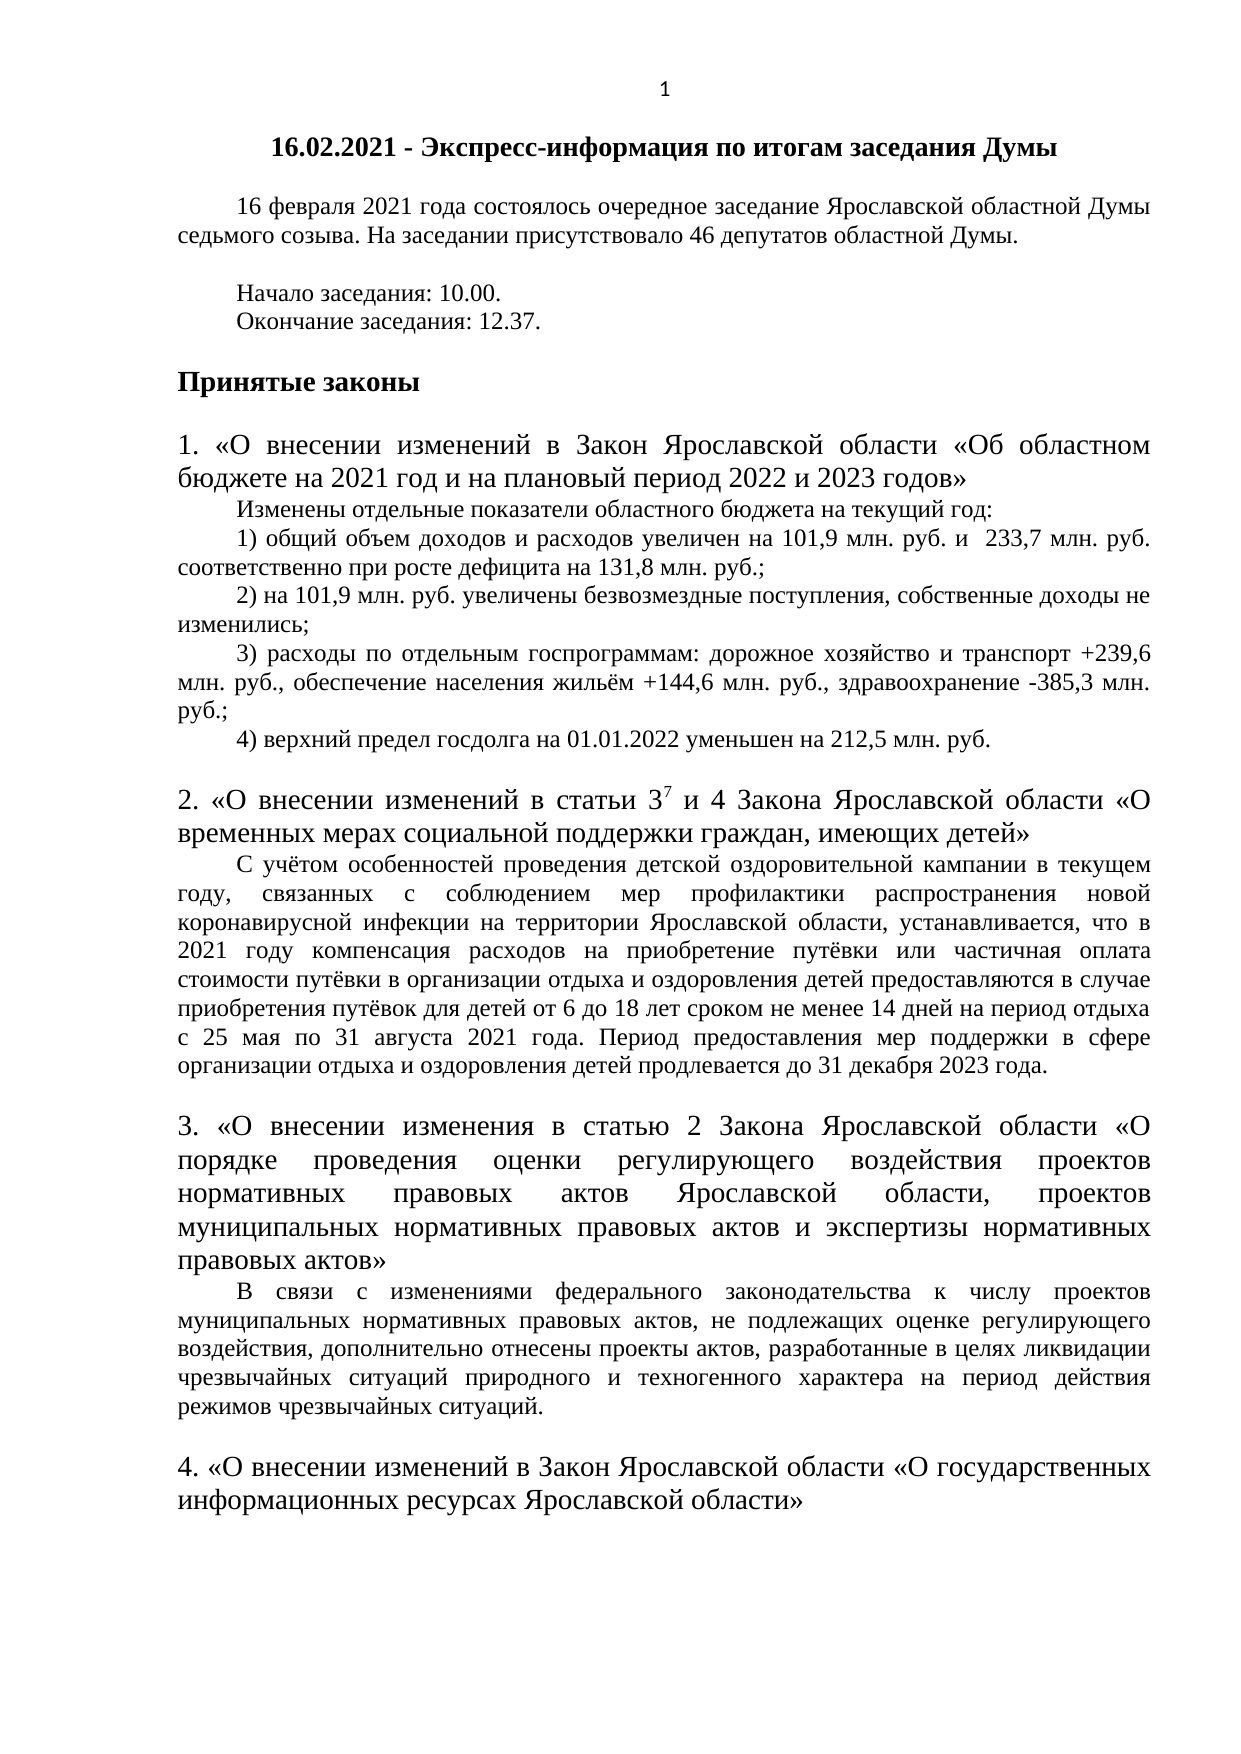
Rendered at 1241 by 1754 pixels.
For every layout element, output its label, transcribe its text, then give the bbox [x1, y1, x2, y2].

text 3. «О внесении изменения в статью 2 Закона Ярославской области «О порядке проведения оценки регулирующего воздействия проектов нормативных правовых актов Ярославской области, проектов муниципальных нормативных правовых актов и экспертизы нормативных правовых актов» [177, 1108, 1152, 1276]
text 16.02.2021 - Экспресс-информация по итогам заседания Думы [177, 130, 1152, 162]
text Окончание заседания: 12.37. [177, 306, 1152, 335]
text 16 февраля 2021 года состоялось очередное заседание Ярославской областной Думы седьмого созыва. На заседании присутствовало 46 депутатов областной Думы. [177, 191, 1152, 249]
text С учётом особенностей проведения детской оздоровительной кампании в текущем году, связанных с соблюдением мер профилактики распространения новой коронавирусной инфекции на территории Ярославской области, устанавливается, что в 2021 году компенсация расходов на приобретение путёвки или частичная оплата стоимости путёвки в организации отдыха и оздоровления детей предоставляются в случае приобретения путёвок для детей от 6 до 18 лет сроком не менее 14 дней на период отдыха с 25 мая по 31 августа 2021 года. Период предоставления мер поддержки в сфере организации отдыха и оздоровления детей продлевается до 31 декабря 2023 года. [177, 849, 1152, 1079]
text Принятые законы [177, 364, 1152, 398]
text 1. «О внесении изменений в Закон Ярославской области «Об областном бюджете на 2021 год и на плановый период 2022 и 2023 годов» [177, 427, 1152, 494]
text 4. «О внесении изменений в Закон Ярославской области «О государственных информационных ресурсах Ярославской области» [177, 1449, 1152, 1516]
text 4) верхний предел госдолга на 01.01.2022 уменьшен на 212,5 млн. руб. [177, 724, 1152, 753]
text 3) расходы по отдельным госпрограммам: дорожное хозяйство и транспорт +239,6 млн. руб., обеспечение населения жильём +144,6 млн. руб., здравоохранение -385,3 млн. руб.; [177, 638, 1152, 724]
text Изменены отдельные показатели областного бюджета на текущий год: [177, 494, 1152, 523]
text 1) общий объем доходов и расходов увеличен на 101,9 млн. руб. и 233,7 млн. руб. соответственно при росте дефицита на 131,8 млн. руб.; [177, 523, 1152, 580]
text 2) на 101,9 млн. руб. увеличены безвозмездные поступления, собственные доходы не изменились; [177, 580, 1152, 638]
text Начало заседания: 10.00. [177, 278, 1152, 306]
text 2. «О внесении изменений в статьи 37 и 4 Закона Ярославской области «О временных мерах социальной поддержки граждан, имеющих детей» [177, 782, 1152, 849]
text В связи с изменениями федерального законодательства к числу проектов муниципальных нормативных правовых актов, не подлежащих оценке регулирующего воздействия, дополнительно отнесены проекты актов, разработанные в целях ликвидации чрезвычайных ситуаций природного и техногенного характера на период действия режимов чрезвычайных ситуаций. [177, 1276, 1152, 1420]
